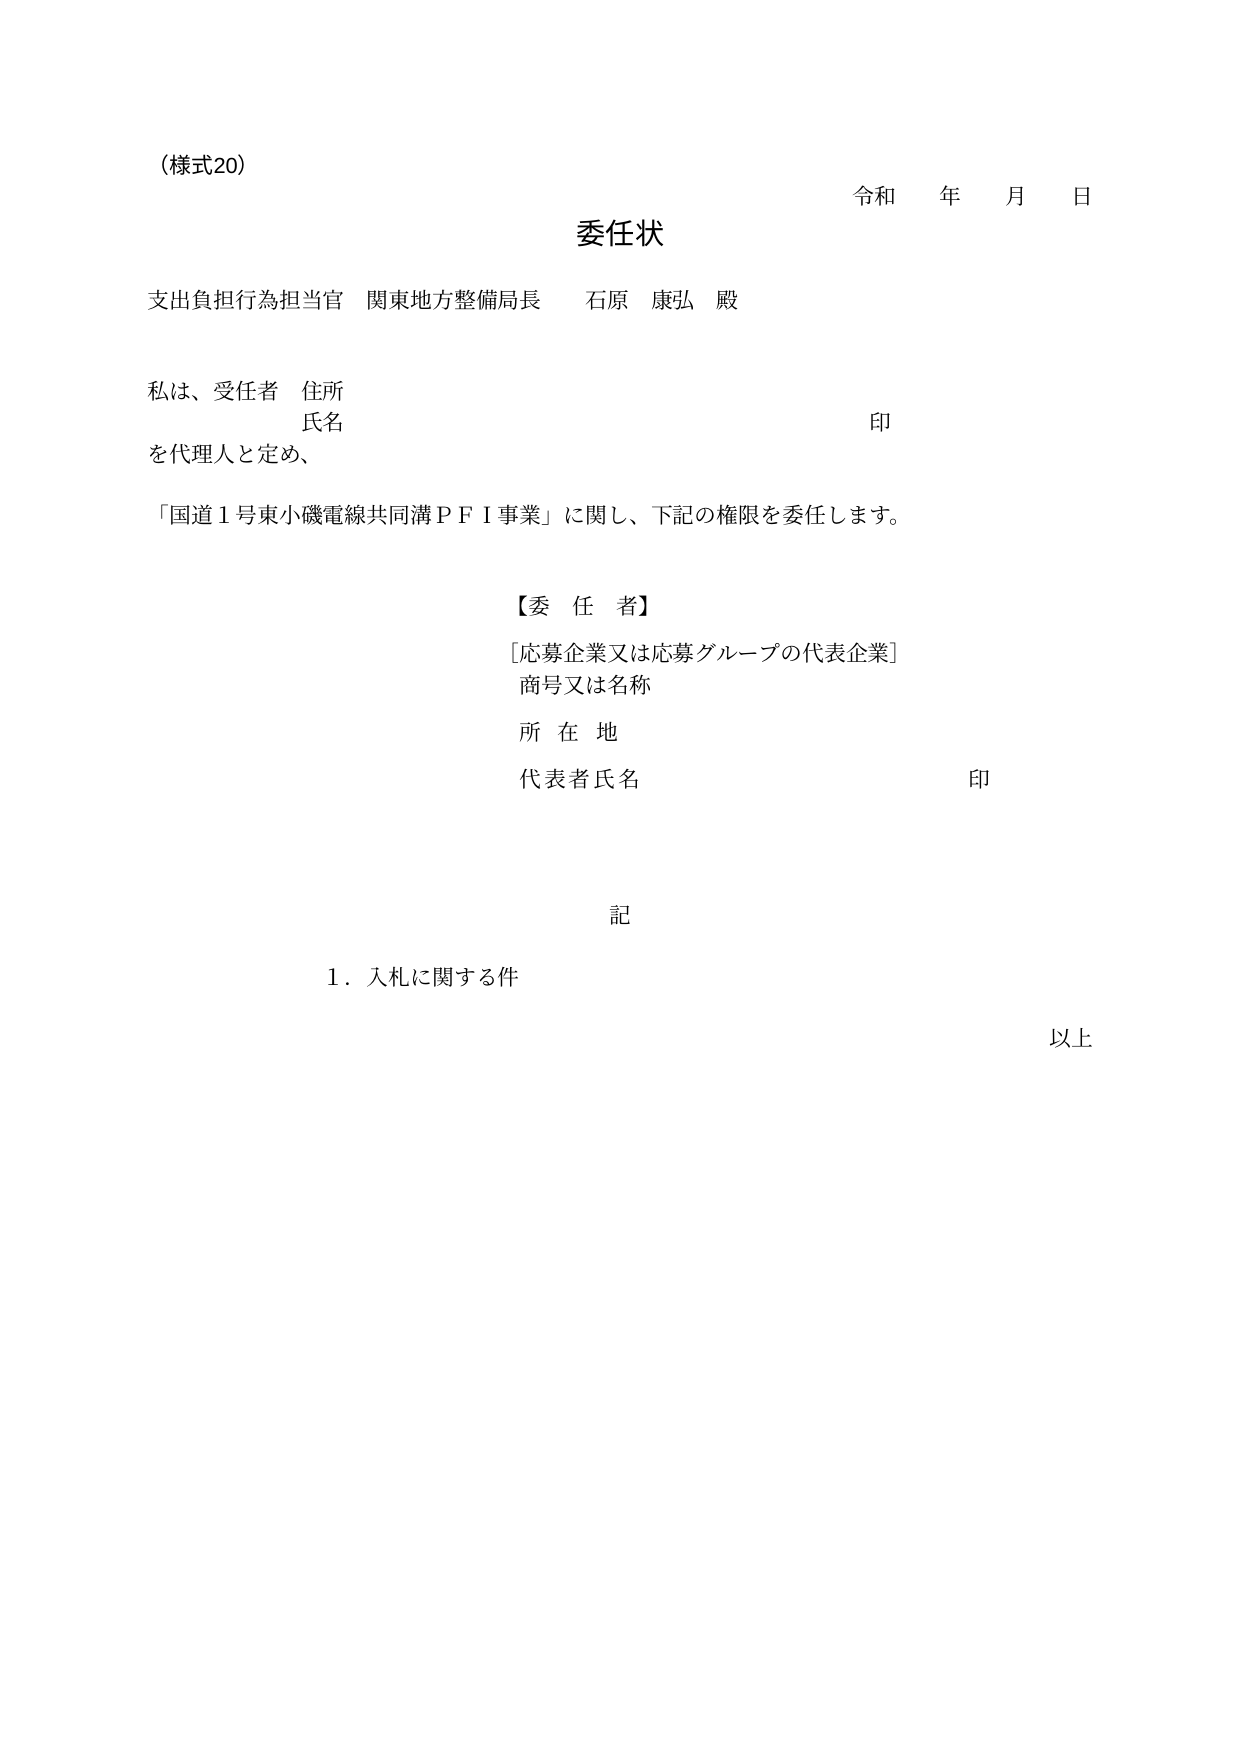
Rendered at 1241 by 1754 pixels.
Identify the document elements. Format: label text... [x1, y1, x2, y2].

text 所在地 [519, 715, 1092, 746]
text 代表者氏名 印 [519, 762, 1092, 794]
text を代理人と定め、 [148, 437, 1092, 468]
text 委任状 [148, 211, 1092, 253]
text １．入札に関する件 [323, 960, 1092, 991]
text 支出負担行為担当官 関東地方整備局長 石原 康弘 殿 [148, 283, 1092, 314]
text 私は、受任者 住所 [148, 374, 1092, 405]
text 氏名 印 [148, 405, 1092, 437]
text 記 [148, 899, 1092, 930]
text 商号又は名称 [519, 668, 1092, 699]
text 「国道１号東小磯電線共同溝ＰＦＩ事業」に関し、下記の権限を委任します。 [148, 498, 1092, 529]
text ［応募企業又は応募グループの代表企業］ [498, 636, 1092, 668]
text 令和 年 月 日 [148, 179, 1092, 211]
text 【委任者】 [507, 589, 1092, 621]
text 以上 [169, 1021, 1092, 1053]
